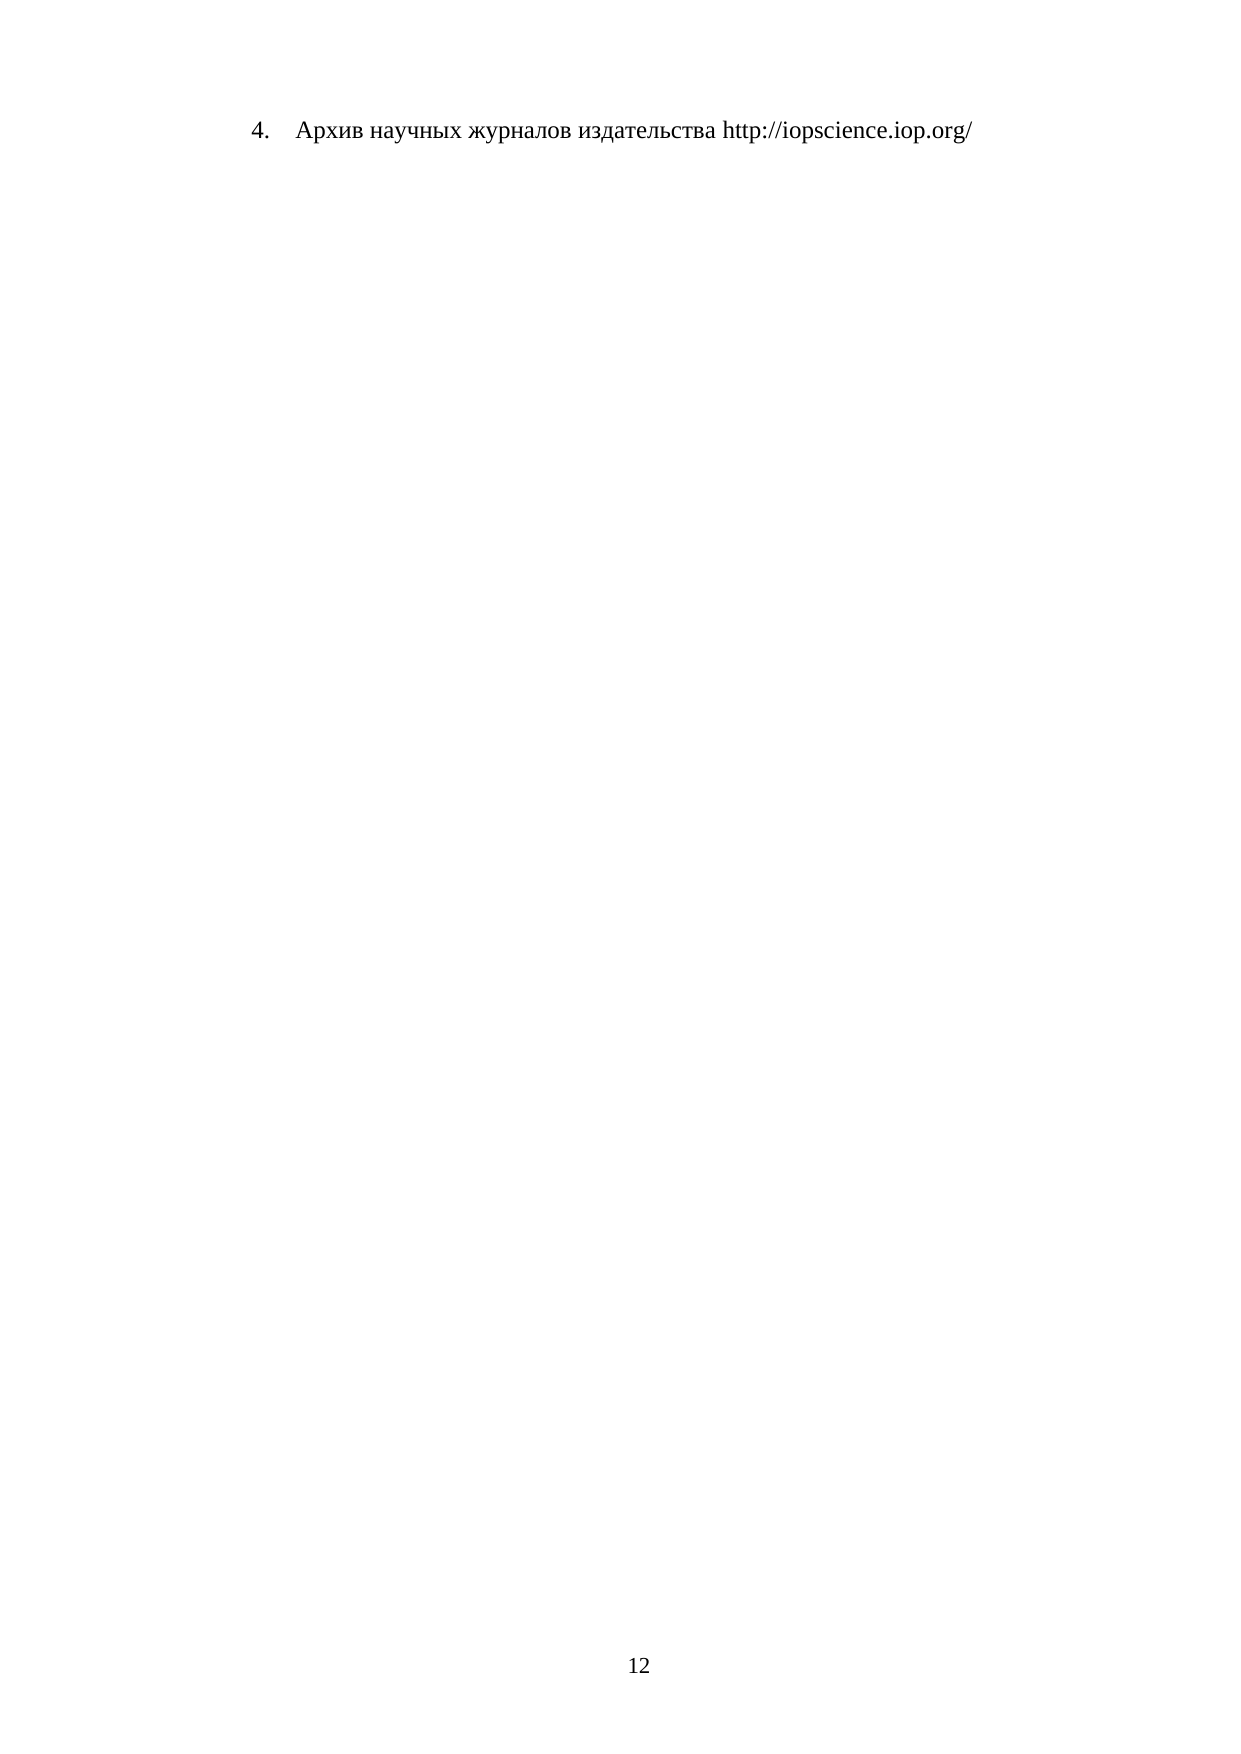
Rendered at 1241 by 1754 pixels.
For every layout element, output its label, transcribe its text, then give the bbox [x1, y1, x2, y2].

list Архив научных журналов издательства http://iopscience.iop.org/ [251, 115, 1203, 144]
